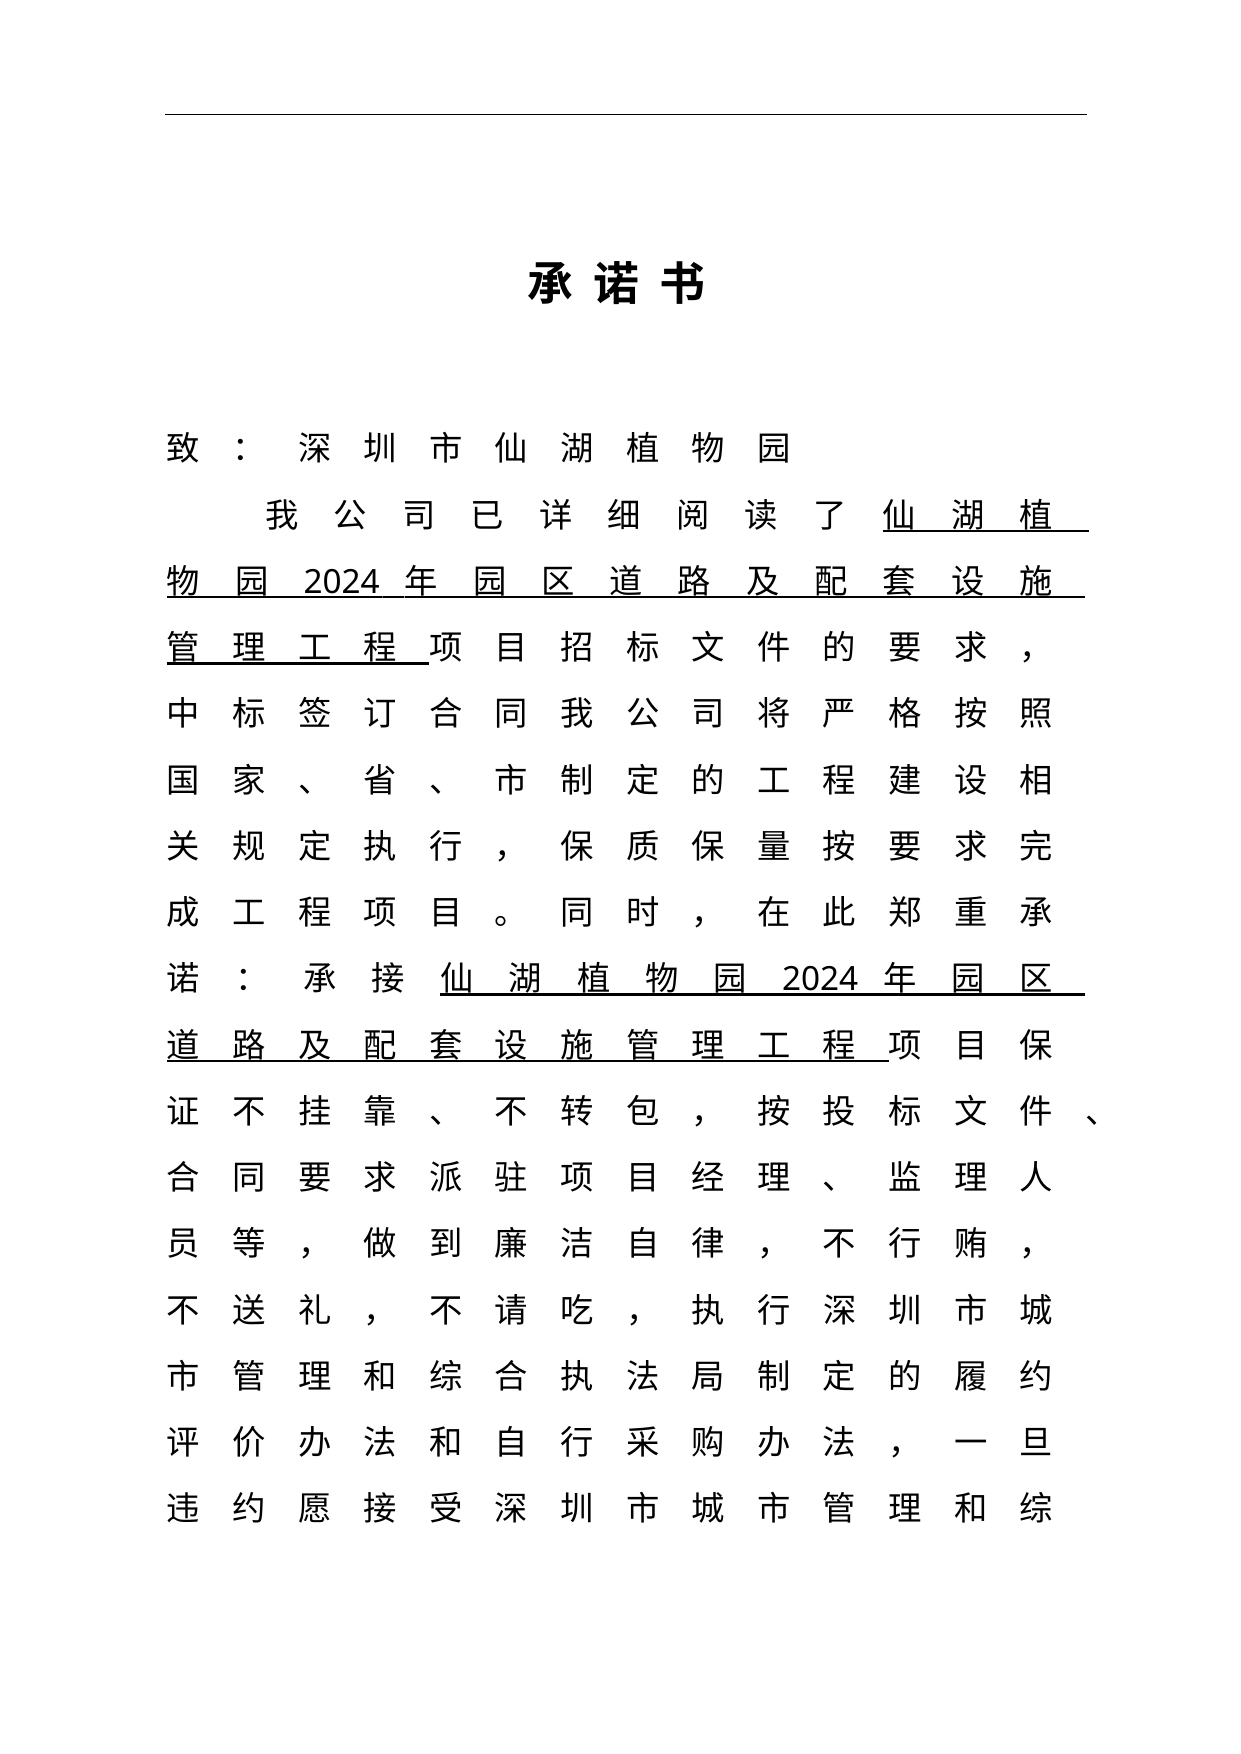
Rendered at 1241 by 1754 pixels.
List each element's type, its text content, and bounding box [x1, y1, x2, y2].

text 承诺书 [167, 214, 1085, 347]
text 致：深圳市仙湖植物园 [167, 413, 1085, 479]
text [167, 598, 1085, 1539]
